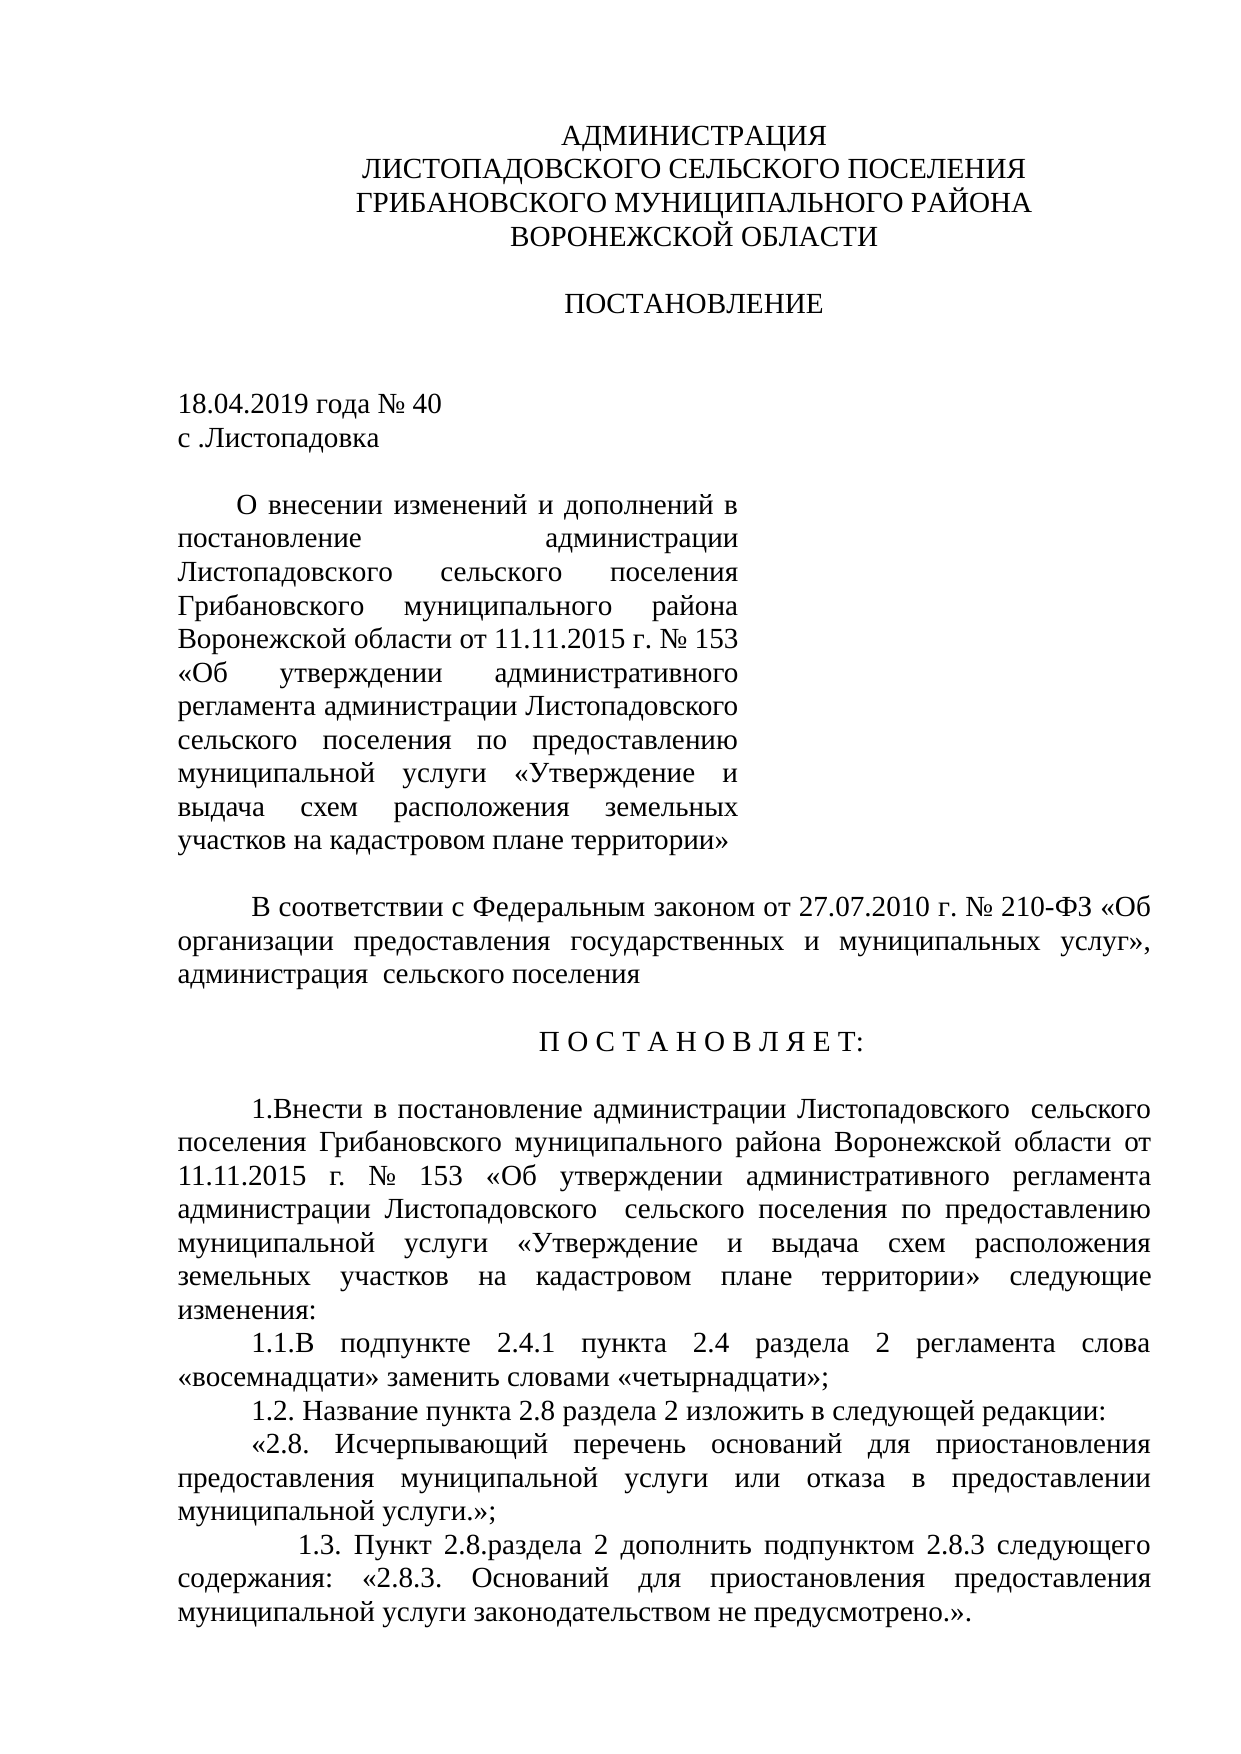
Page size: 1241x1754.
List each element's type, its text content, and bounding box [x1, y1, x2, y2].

text ПОСТАНОВЛЕНИЕ [177, 286, 1152, 319]
text АДМИНИСТРАЦИЯ [177, 118, 1152, 152]
text ГРИБАНОВСКОГО МУНИЦИПАЛЬНОГО РАЙОНА [177, 185, 1152, 219]
text 1.3. Пункт 2.8.раздела 2 дополнить подпунктом 2.8.3 следующего содержания: «2.8.3. Оснований для приостановления предоставления муниципальной услуги законодательством не предусмотрено.». [177, 1527, 1152, 1627]
title 1.Внести в постановление администрации Листопадовского сельского поселения Грибановского муниципального района Воронежской области от 11.11.2015 г. № 153 «Об утверждении административного регламента администрации Листопадовского сельского поселения по предоставлению муниципальной услуги «Утверждение и выдача схем расположения земельных участков на кадастровом плане территории» следующие изменения: [177, 1091, 1152, 1326]
text ВОРОНЕЖСКОЙ ОБЛАСТИ [177, 219, 1152, 252]
text ЛИСТОПАДОВСКОГО СЕЛЬСКОГО ПОСЕЛЕНИЯ [177, 152, 1152, 185]
text В соответствии с Федеральным законом от 27.07.2010 г. № 210-ФЗ «Об организации предоставления государственных и муниципальных услуг», администрация сельского поселения [177, 889, 1152, 990]
text 1.1.В подпункте 2.4.1 пункта 2.4 раздела 2 регламента слова «восемнадцати» заменить словами «четырнадцати»; [177, 1326, 1152, 1393]
text 18.04.2019 года № 40 [177, 386, 1152, 420]
title О внесении изменений и дополнений в постановление администрации Листопадовского сельского поселения Грибановского муниципального района Воронежской области от 11.11.2015 г. № 153 «Об утверждении административного регламента администрации Листопадовского сельского поселения по предоставлению муниципальной услуги «Утверждение и выдача схем расположения земельных участков на кадастровом плане территории» [177, 487, 738, 856]
text П О С Т А Н О В Л Я Е Т: [177, 1024, 1152, 1057]
text с .Листопадовка [177, 420, 649, 453]
text «2.8. Исчерпывающий перечень оснований для приостановления предоставления муниципальной услуги или отказа в предоставлении муниципальной услуги.»; [177, 1426, 1152, 1527]
text 1.2. Название пункта 2.8 раздела 2 изложить в следующей редакции: [177, 1393, 1152, 1426]
